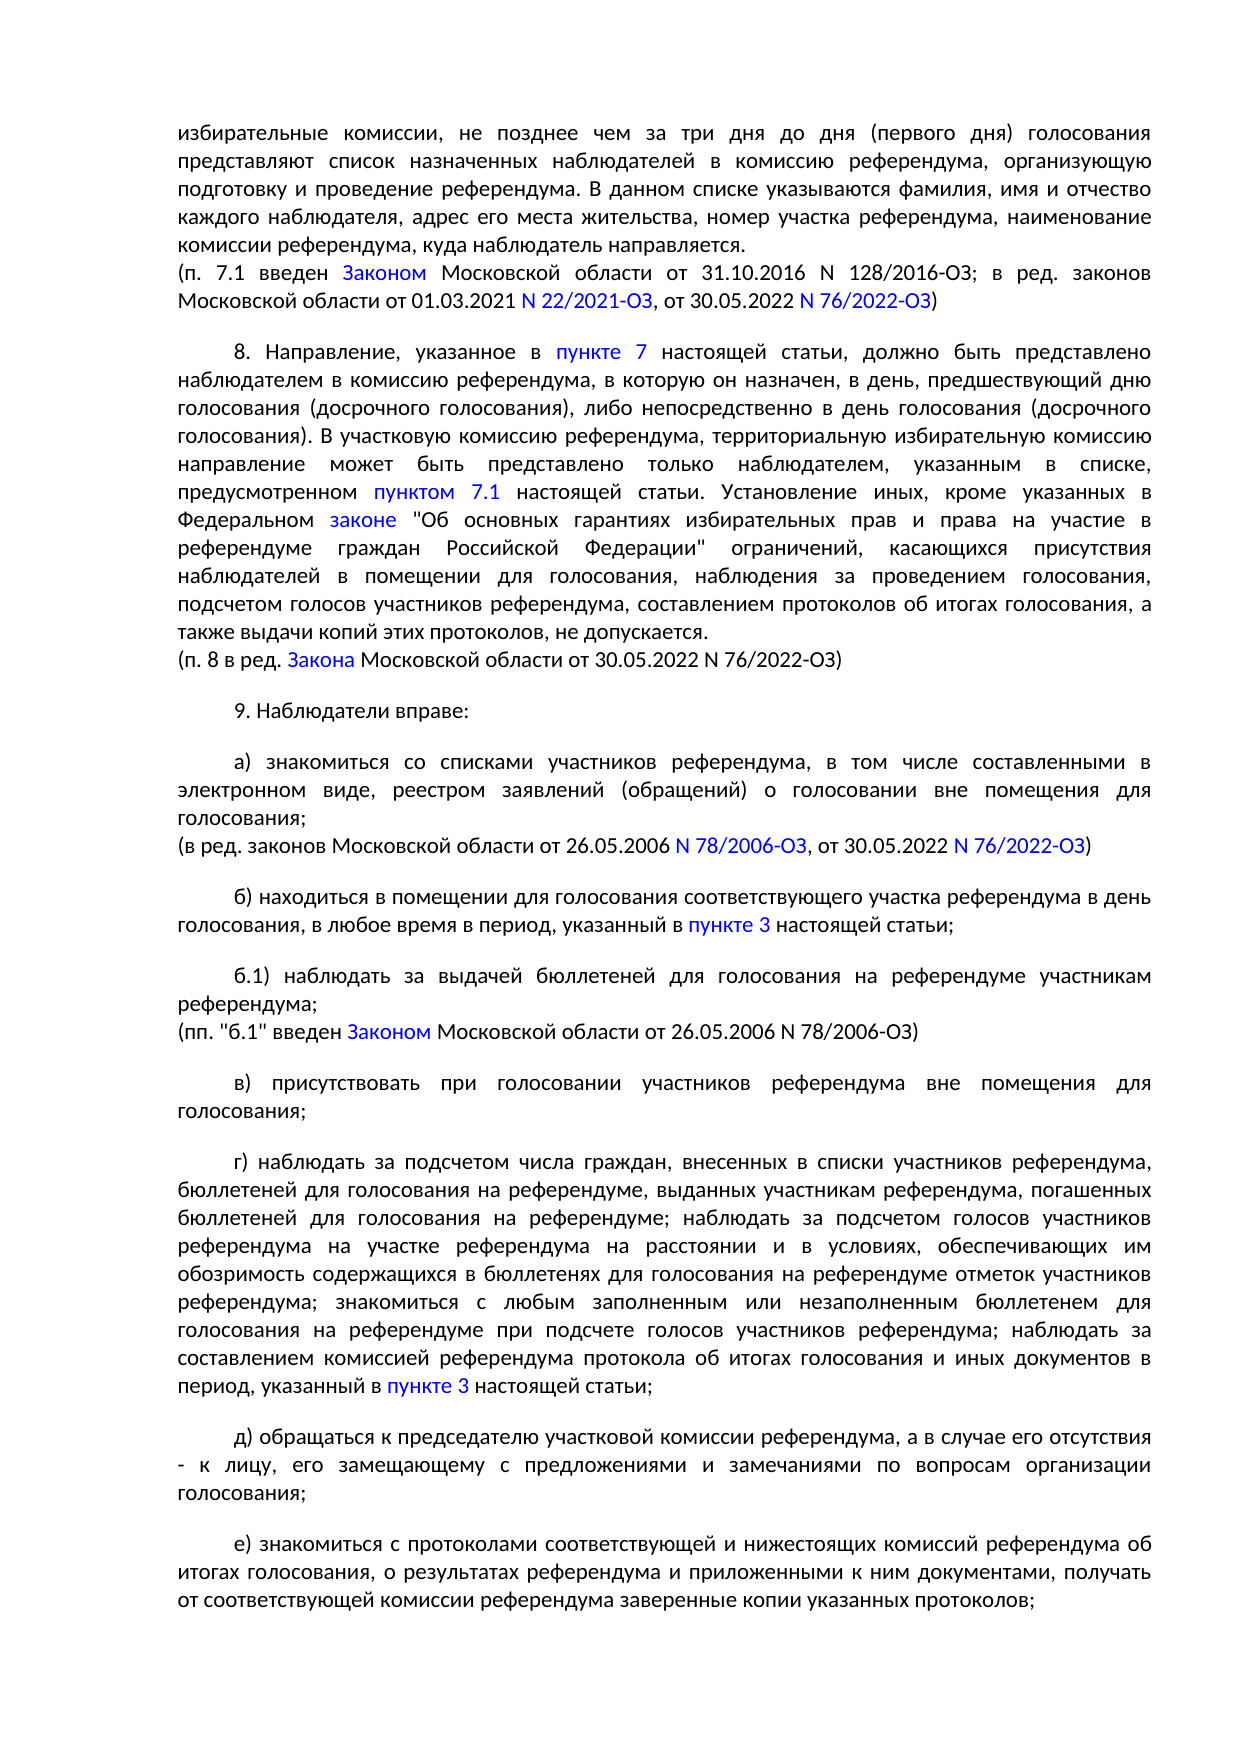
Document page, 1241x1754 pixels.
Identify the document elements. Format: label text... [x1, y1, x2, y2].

text 9. Наблюдатели вправе: [177, 696, 1152, 724]
text (в ред. законов Московской области от 26.05.2006 N 78/2006-ОЗ, от 30.05.2022 N 76/2022-ОЗ) [177, 831, 1152, 859]
text (п. 7.1 введен Законом Московской области от 31.10.2016 N 128/2016-ОЗ; в ред. законов Московской области от 01.03.2021 N 22/2021-ОЗ, от 30.05.2022 N 76/2022-ОЗ) [177, 258, 1152, 314]
text г) наблюдать за подсчетом числа граждан, внесенных в списки участников референдума, бюллетеней для голосования на референдуме, выданных участникам референдума, погашенных бюллетеней для голосования на референдуме; наблюдать за подсчетом голосов участников референдума на участке референдума на расстоянии и в условиях, обеспечивающих им обозримость содержащихся в бюллетенях для голосования на референдуме отметок участников референдума; знакомиться с любым заполненным или незаполненным бюллетенем для голосования на референдуме при подсчете голосов участников референдума; наблюдать за составлением комиссией референдума протокола об итогах голосования и иных документов в период, указанный в пункте 3 настоящей статьи; [177, 1147, 1152, 1399]
text 8. Направление, указанное в пункте 7 настоящей статьи, должно быть представлено наблюдателем в комиссию референдума, в которую он назначен, в день, предшествующий дню голосования (досрочного голосования), либо непосредственно в день голосования (досрочного голосования). В участковую комиссию референдума, территориальную избирательную комиссию направление может быть представлено только наблюдателем, указанным в списке, предусмотренном пунктом 7.1 настоящей статьи. Установление иных, кроме указанных в Федеральном законе "Об основных гарантиях избирательных прав и права на участие в референдуме граждан Российской Федерации" ограничений, касающихся присутствия наблюдателей в помещении для голосования, наблюдения за проведением голосования, подсчетом голосов участников референдума, составлением протоколов об итогах голосования, а также выдачи копий этих протоколов, не допускается. [177, 337, 1152, 645]
text д) обращаться к председателю участковой комиссии референдума, а в случае его отсутствия - к лицу, его замещающему с предложениями и замечаниями по вопросам организации голосования; [177, 1422, 1152, 1506]
text б.1) наблюдать за выдачей бюллетеней для голосования на референдуме участникам референдума; [177, 961, 1152, 1017]
text е) знакомиться с протоколами соответствующей и нижестоящих комиссий референдума об итогах голосования, о результатах референдума и приложенными к ним документами, получать от соответствующей комиссии референдума заверенные копии указанных протоколов; [177, 1529, 1152, 1613]
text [177, 118, 1152, 258]
text а) знакомиться со списками участников референдума, в том числе составленными в электронном виде, реестром заявлений (обращений) о голосовании вне помещения для голосования; [177, 747, 1152, 831]
text в) присутствовать при голосовании участников референдума вне помещения для голосования; [177, 1068, 1152, 1124]
text (пп. "б.1" введен Законом Московской области от 26.05.2006 N 78/2006-ОЗ) [177, 1017, 1152, 1045]
text (п. 8 в ред. Закона Московской области от 30.05.2022 N 76/2022-ОЗ) [177, 645, 1152, 673]
text б) находиться в помещении для голосования соответствующего участка референдума в день голосования, в любое время в период, указанный в пункте 3 настоящей статьи; [177, 882, 1152, 938]
